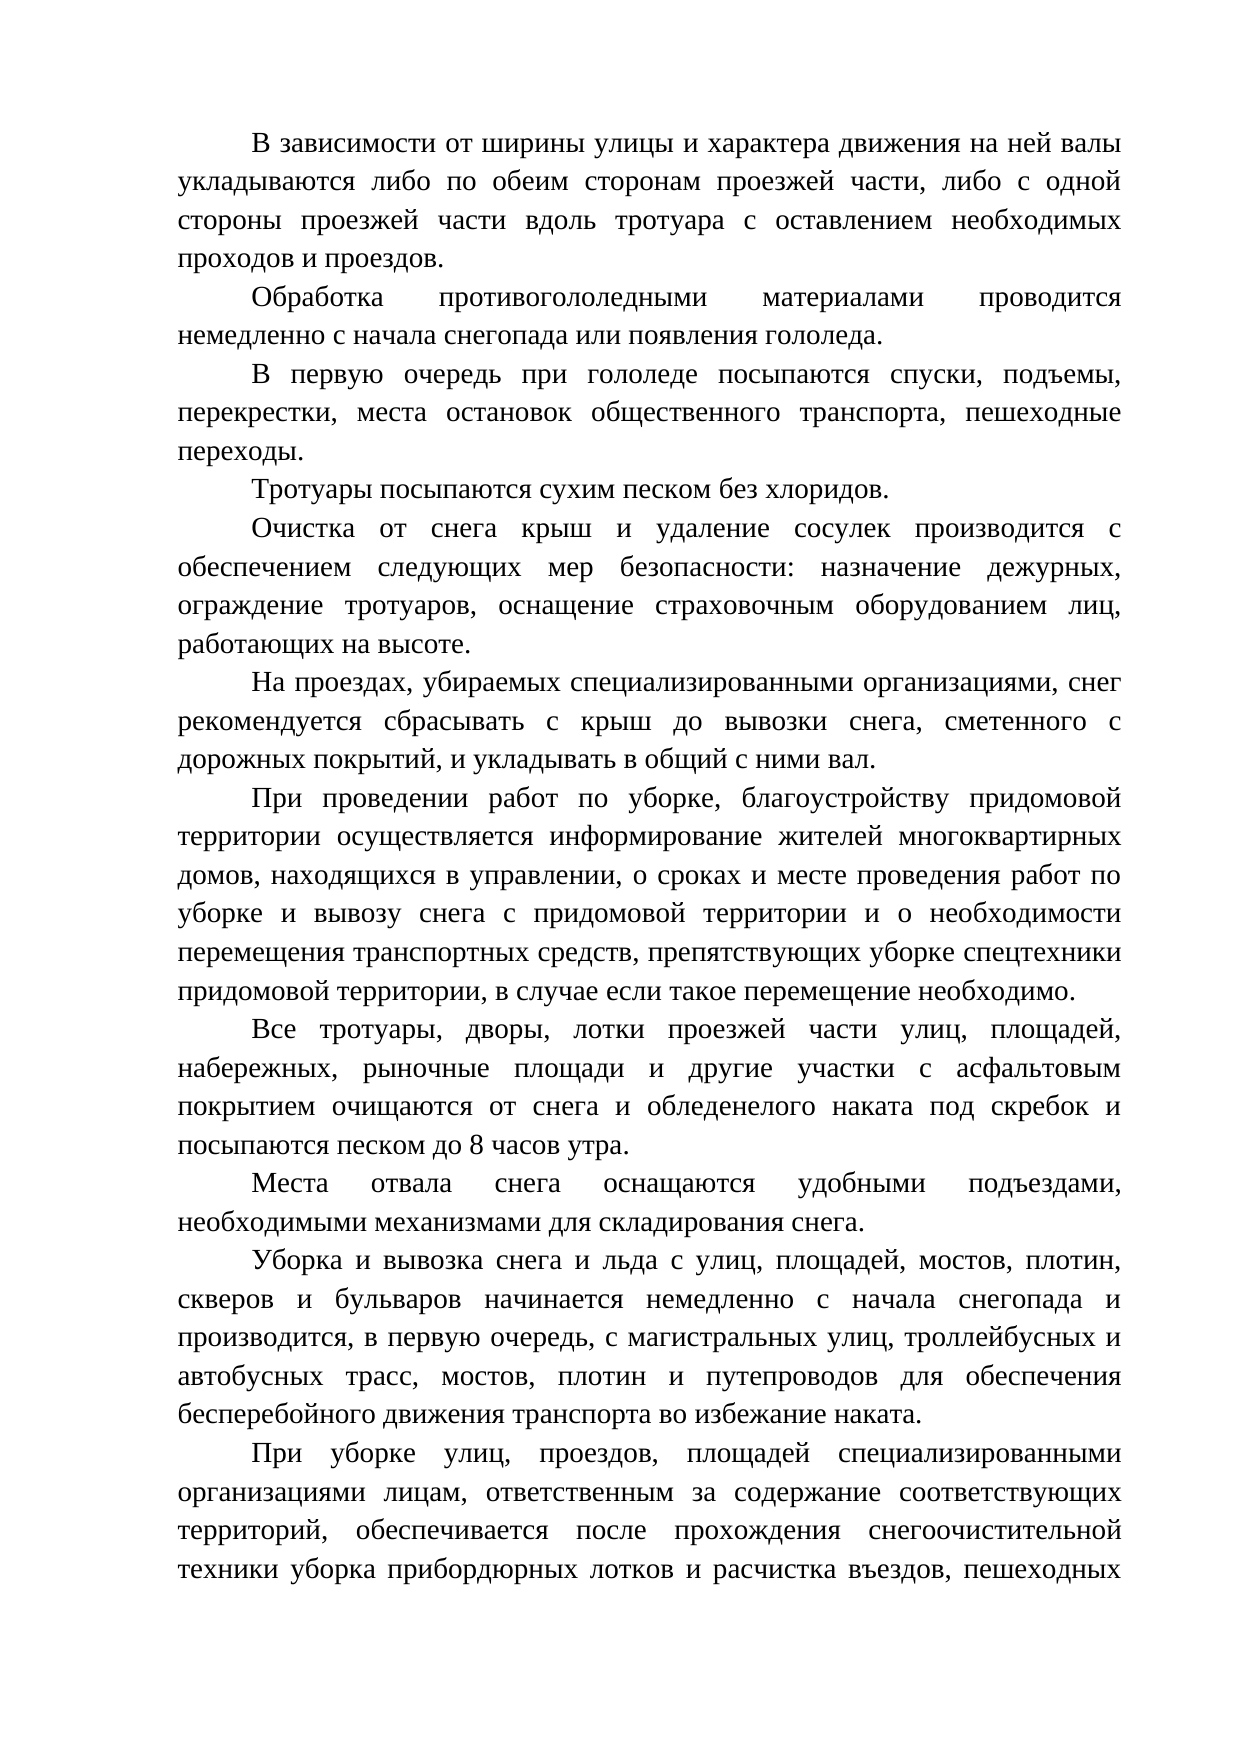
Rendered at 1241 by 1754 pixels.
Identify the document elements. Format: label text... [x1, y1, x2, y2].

text Очистка от снега крыш и удаление сосулек производится с обеспечением следующих мер безопасности: назначение дежурных, ограждение тротуаров, оснащение страховочным оборудованием лиц, работающих на высоте. [177, 510, 1122, 659]
text Тротуары посыпаются сухим песком без хлоридов. [177, 472, 1122, 505]
text Обработка противогололедными материалами проводится немедленно с начала снегопада или появления гололеда. [177, 279, 1122, 351]
text На проездах, убираемых специализированными организациями, снег рекомендуется сбрасывать с крыш до вывозки снега, сметенного с дорожных покрытий, и укладывать в общий с ними вал. [177, 664, 1122, 775]
text При проведении работ по уборке, благоустройству придомовой территории осуществляется информирование жителей многоквартирных домов, находящихся в управлении, о сроках и месте проведения работ по уборке и вывозу снега с придомовой территории и о необходимости перемещения транспортных средств, препятствующих уборке спецтехники придомовой территории, в случае если такое перемещение необходимо. [177, 780, 1122, 1006]
text В первую очередь при гололеде посыпаются спуски, подъемы, перекрестки, места остановок общественного транспорта, пешеходные переходы. [177, 356, 1122, 467]
text Места отвала снега оснащаются удобными подъездами, необходимыми механизмами для складирования снега. [177, 1165, 1122, 1237]
text В зависимости от ширины улицы и характера движения на ней валы укладываются либо по обеим сторонам проезжей части, либо с одной стороны проезжей части вдоль тротуара с оставлением необходимых проходов и проездов. [177, 125, 1122, 274]
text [177, 1435, 1122, 1584]
text Уборка и вывозка снега и льда с улиц, площадей, мостов, плотин, скверов и бульваров начинается немедленно с начала снегопада и производится, в первую очередь, с магистральных улиц, троллейбусных и автобусных трасс, мостов, плотин и путепроводов для обеспечения бесперебойного движения транспорта во избежание наката. [177, 1242, 1122, 1430]
text Все тротуары, дворы, лотки проезжей части улиц, площадей, набережных, рыночные площади и другие участки с асфальтовым покрытием очищаются от снега и обледенелого наката под скребок и посыпаются песком до 8 часов утра. [177, 1011, 1122, 1160]
